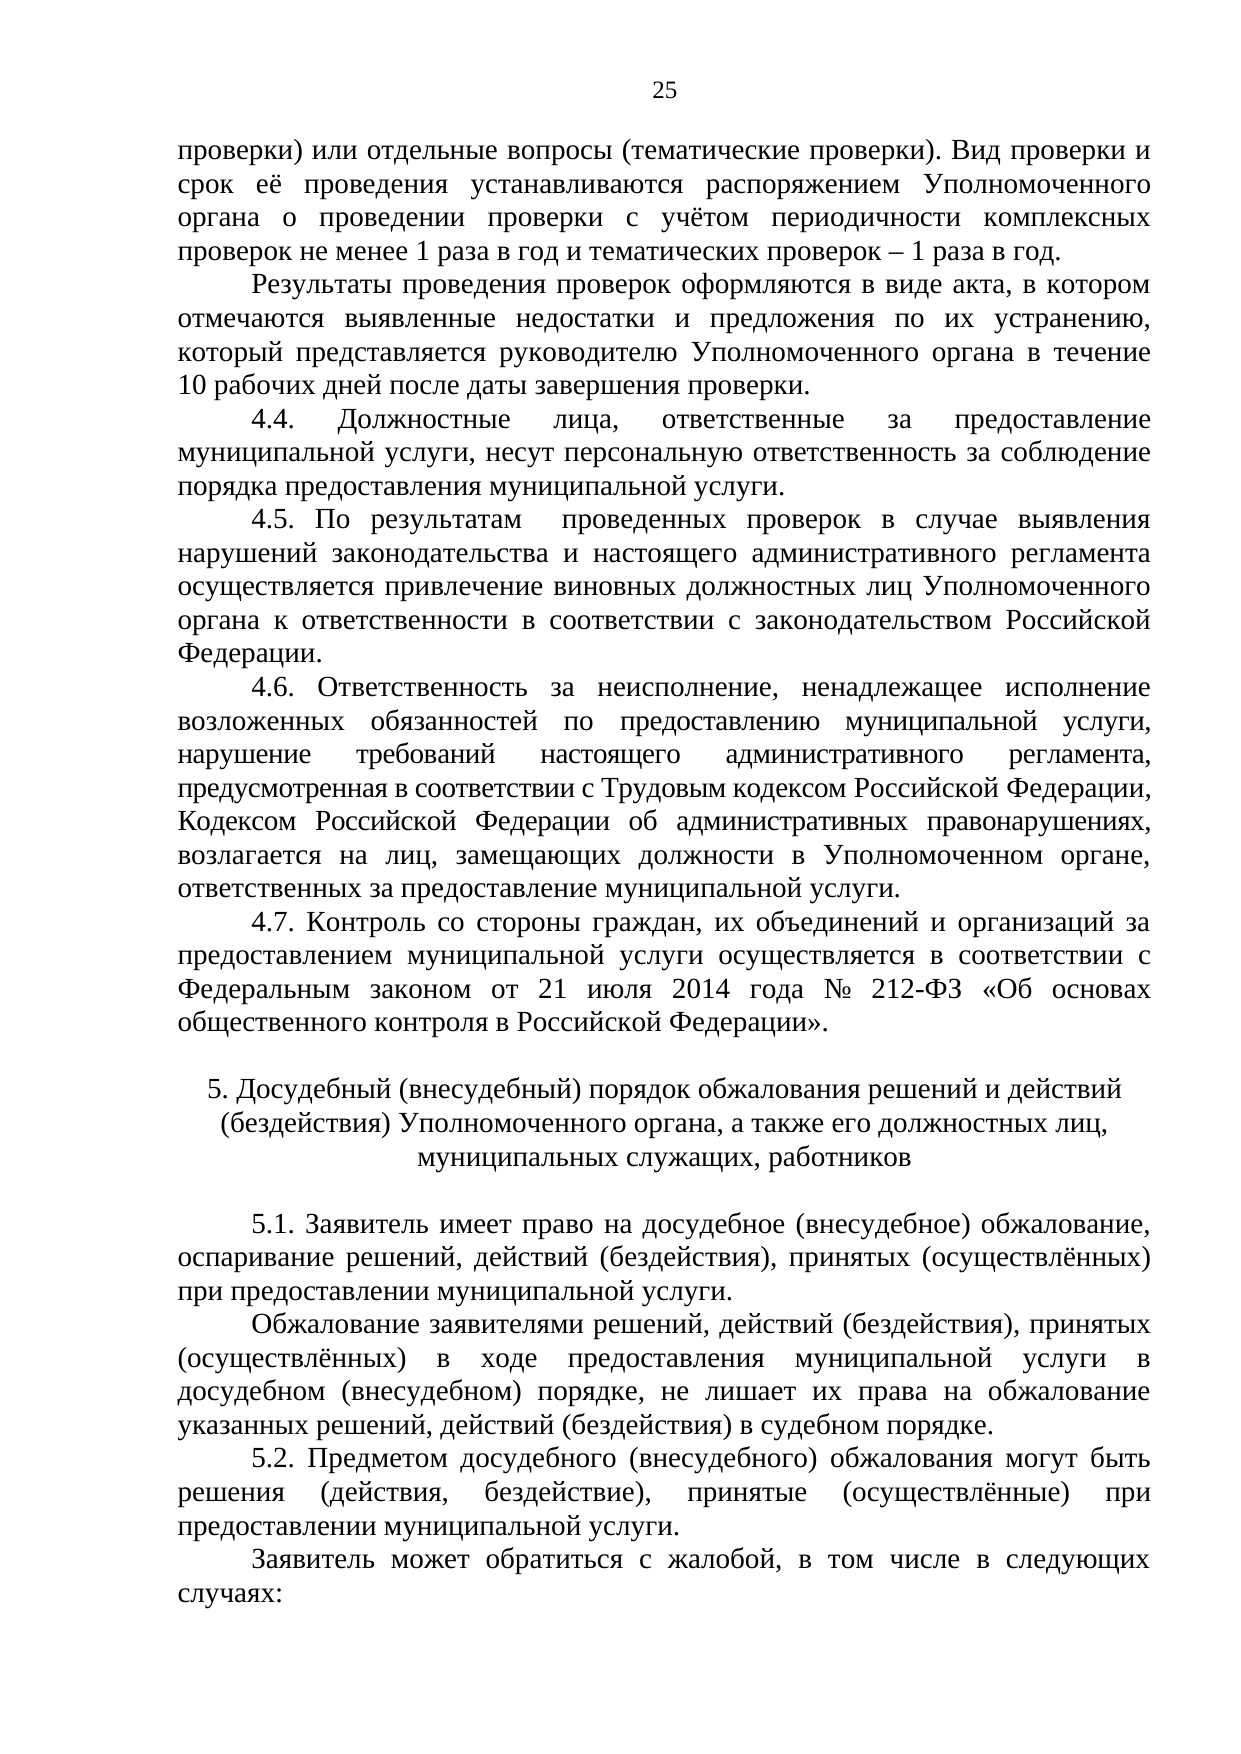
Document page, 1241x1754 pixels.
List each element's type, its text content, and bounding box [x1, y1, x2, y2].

text 4.6. Ответственность за неисполнение, ненадлежащее исполнение возложенных обязанностей по предоставлению муниципальной услуги, нарушение требований настоящего административного регламента, предусмотренная в соответствии с Трудовым кодексом Российской Федерации, Кодексом Российской Федерации об административных правонарушениях, возлагается на лиц, замещающих должности в Уполномоченном органе, ответственных за предоставление муниципальной услуги. [177, 669, 1152, 904]
text 4.7. Контроль со стороны граждан, их объединений и организаций за предоставлением муниципальной услуги осуществляется в соответствии с Федеральным законом от 21 июля 2014 года № 212-ФЗ «Об основах общественного контроля в Российской Федерации». [177, 904, 1152, 1038]
text Результаты проведения проверок оформляются в виде акта, в котором отмечаются выявленные недостатки и предложения по их устранению, который представляется руководителю Уполномоченного органа в течение 10 рабочих дней после даты завершения проверки. [177, 267, 1152, 401]
text 5.1. Заявитель имеет право на досудебное (внесудебное) обжалование, оспаривание решений, действий (бездействия), принятых (осуществлённых) при предоставлении муниципальной услуги. [177, 1206, 1152, 1306]
text Заявитель может обратиться с жалобой, в том числе в следующих случаях: [177, 1541, 1152, 1608]
text 4.5. По результатам проведенных проверок в случае выявления нарушений законодательства и настоящего административного регламента осуществляется привлечение виновных должностных лиц Уполномоченного органа к ответственности в соответствии с законодательством Российской Федерации. [177, 501, 1152, 669]
text Обжалование заявителями решений, действий (бездействия), принятых (осуществлённых) в ходе предоставления муниципальной услуги в досудебном (внесудебном) порядке, не лишает их права на обжалование указанных решений, действий (бездействия) в судебном порядке. [177, 1306, 1152, 1441]
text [177, 132, 1152, 267]
text 4.4. Должностные лица, ответственные за предоставление муниципальной услуги, несут персональную ответственность за соблюдение порядка предоставления муниципальной услуги. [177, 401, 1152, 501]
text 5. Досудебный (внесудебный) порядок обжалования решений и действий (бездействия) Уполномоченного органа, а также его должностных лиц, муниципальных служащих, работников [177, 1072, 1152, 1172]
text 5.2. Предметом досудебного (внесудебного) обжалования могут быть решения (действия, бездействие), принятые (осуществлённые) при предоставлении муниципальной услуги. [177, 1441, 1152, 1541]
